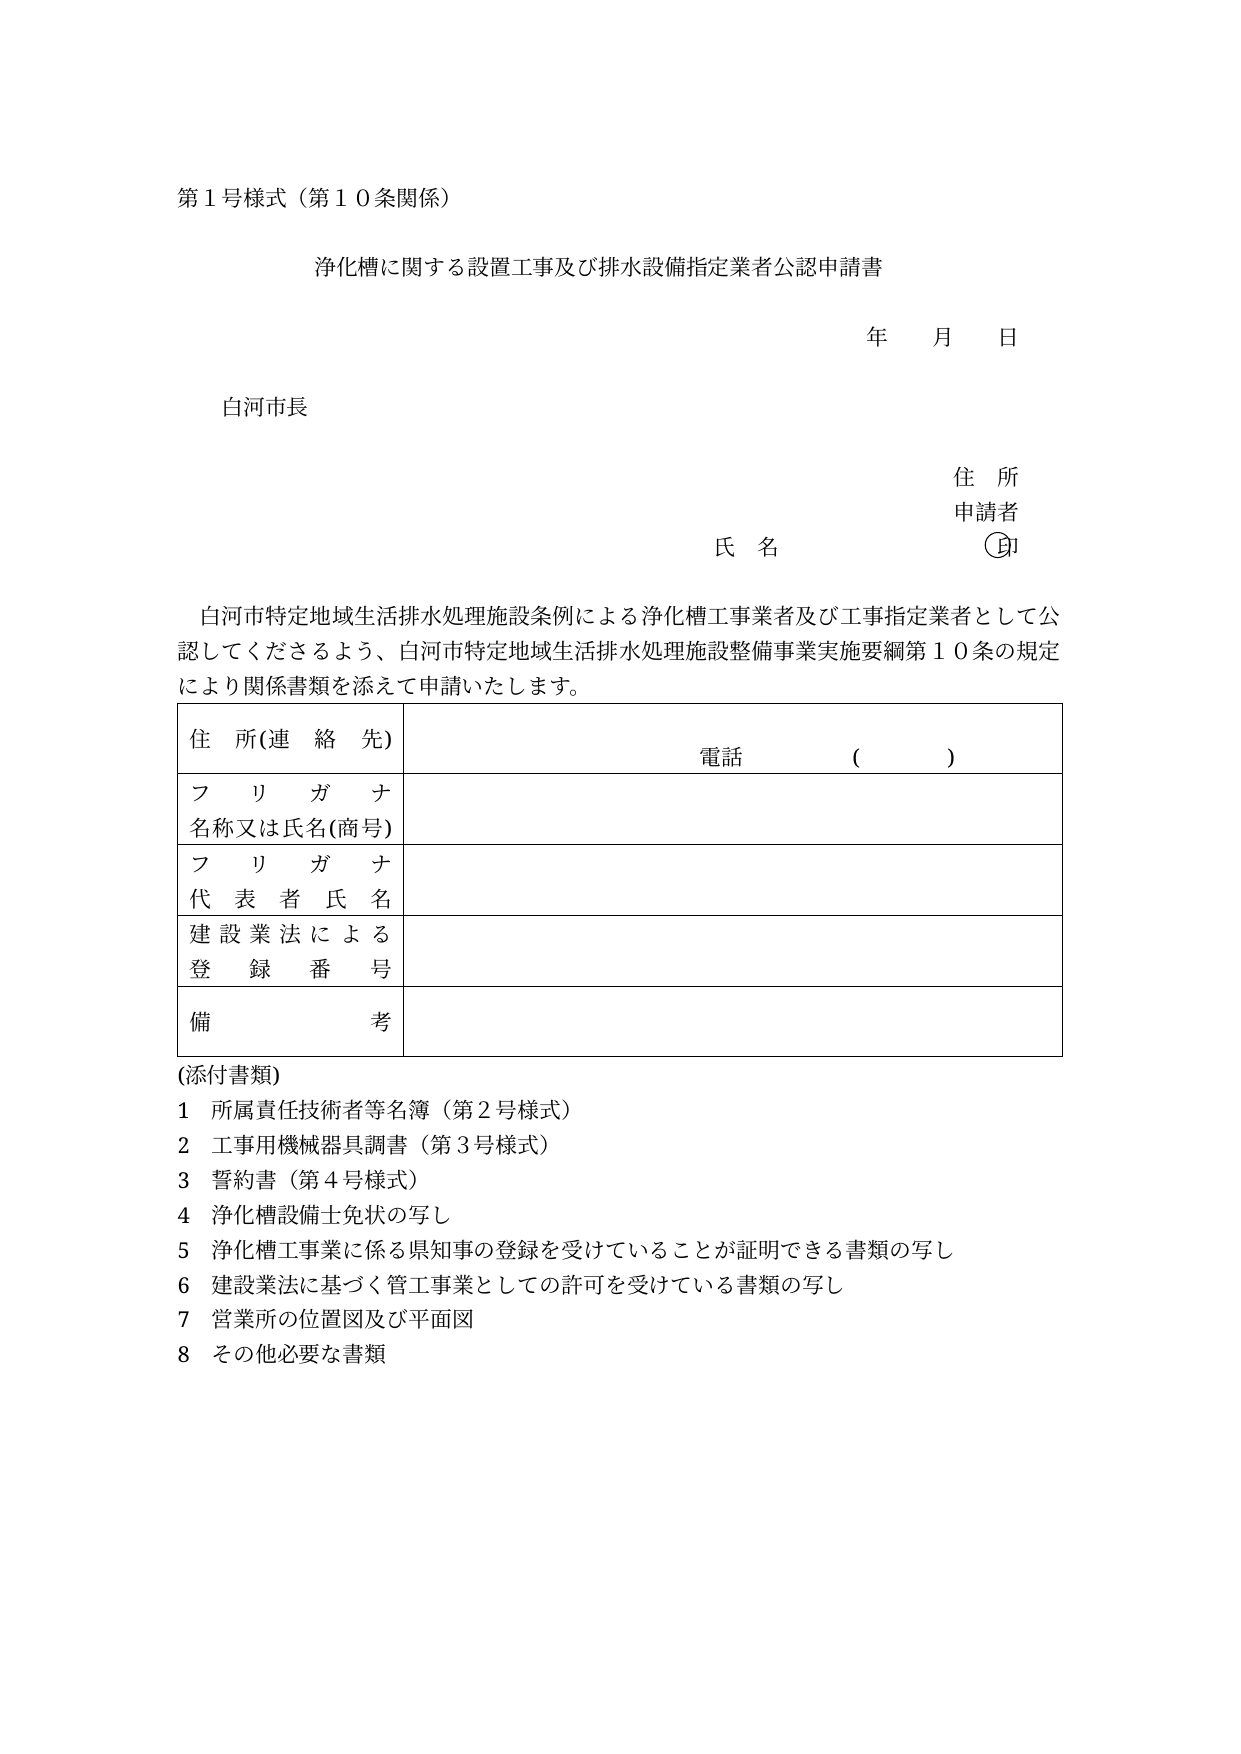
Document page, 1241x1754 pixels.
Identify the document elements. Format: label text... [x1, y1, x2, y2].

table_header 住 所(連 絡 先) [178, 704, 403, 773]
text 8 その他必要な書類 [177, 1336, 1063, 1371]
table_cell 備考 [178, 987, 403, 1056]
text 4 浄化槽設備士免状の写し [177, 1196, 1063, 1231]
table_cell [404, 987, 1062, 1056]
text (添付書類) [177, 1057, 1063, 1092]
table_cell [404, 774, 1062, 844]
text 6 建設業法に基づく管工事業としての許可を受けている書類の写し [177, 1266, 1063, 1301]
text 氏名 印 [177, 528, 1019, 563]
table_cell [404, 845, 1062, 915]
text 浄化槽に関する設置工事及び排水設備指定業者公認申請書 [177, 249, 1019, 284]
table_cell 建設業法による 登録番号 [178, 916, 403, 986]
table_cell フリガナ 代表者氏名 [178, 845, 403, 915]
text 1 所属責任技術者等名簿（第２号様式） [177, 1092, 1063, 1127]
text 2 工事用機械器具調書（第３号様式） [177, 1127, 1063, 1161]
text 7 営業所の位置図及び平面図 [177, 1301, 1063, 1336]
table_cell フリガナ 名称又は氏名(商号) [178, 774, 403, 844]
text 5 浄化槽工事業に係る県知事の登録を受けていることが証明できる書類の写し [177, 1231, 1063, 1266]
text 白河市特定地域生活排水処理施設条例による浄化槽工事業者及び工事指定業者として公認してくださるよう、白河市特定地域生活排水処理施設整備事業実施要綱第１０条の規定により関係書類を添えて申請いたします。 [177, 598, 1063, 702]
text 白河市長 [177, 388, 1063, 423]
text 第１号様式（第１０条関係） [177, 179, 1063, 214]
table_cell [404, 916, 1062, 986]
text 住所 [177, 458, 1019, 493]
table_header 電話 ( ) [404, 704, 1062, 773]
text 申請者 [177, 493, 1019, 528]
text 3 誓約書（第４号様式） [177, 1161, 1063, 1196]
text 年 月 日 [177, 319, 1019, 353]
